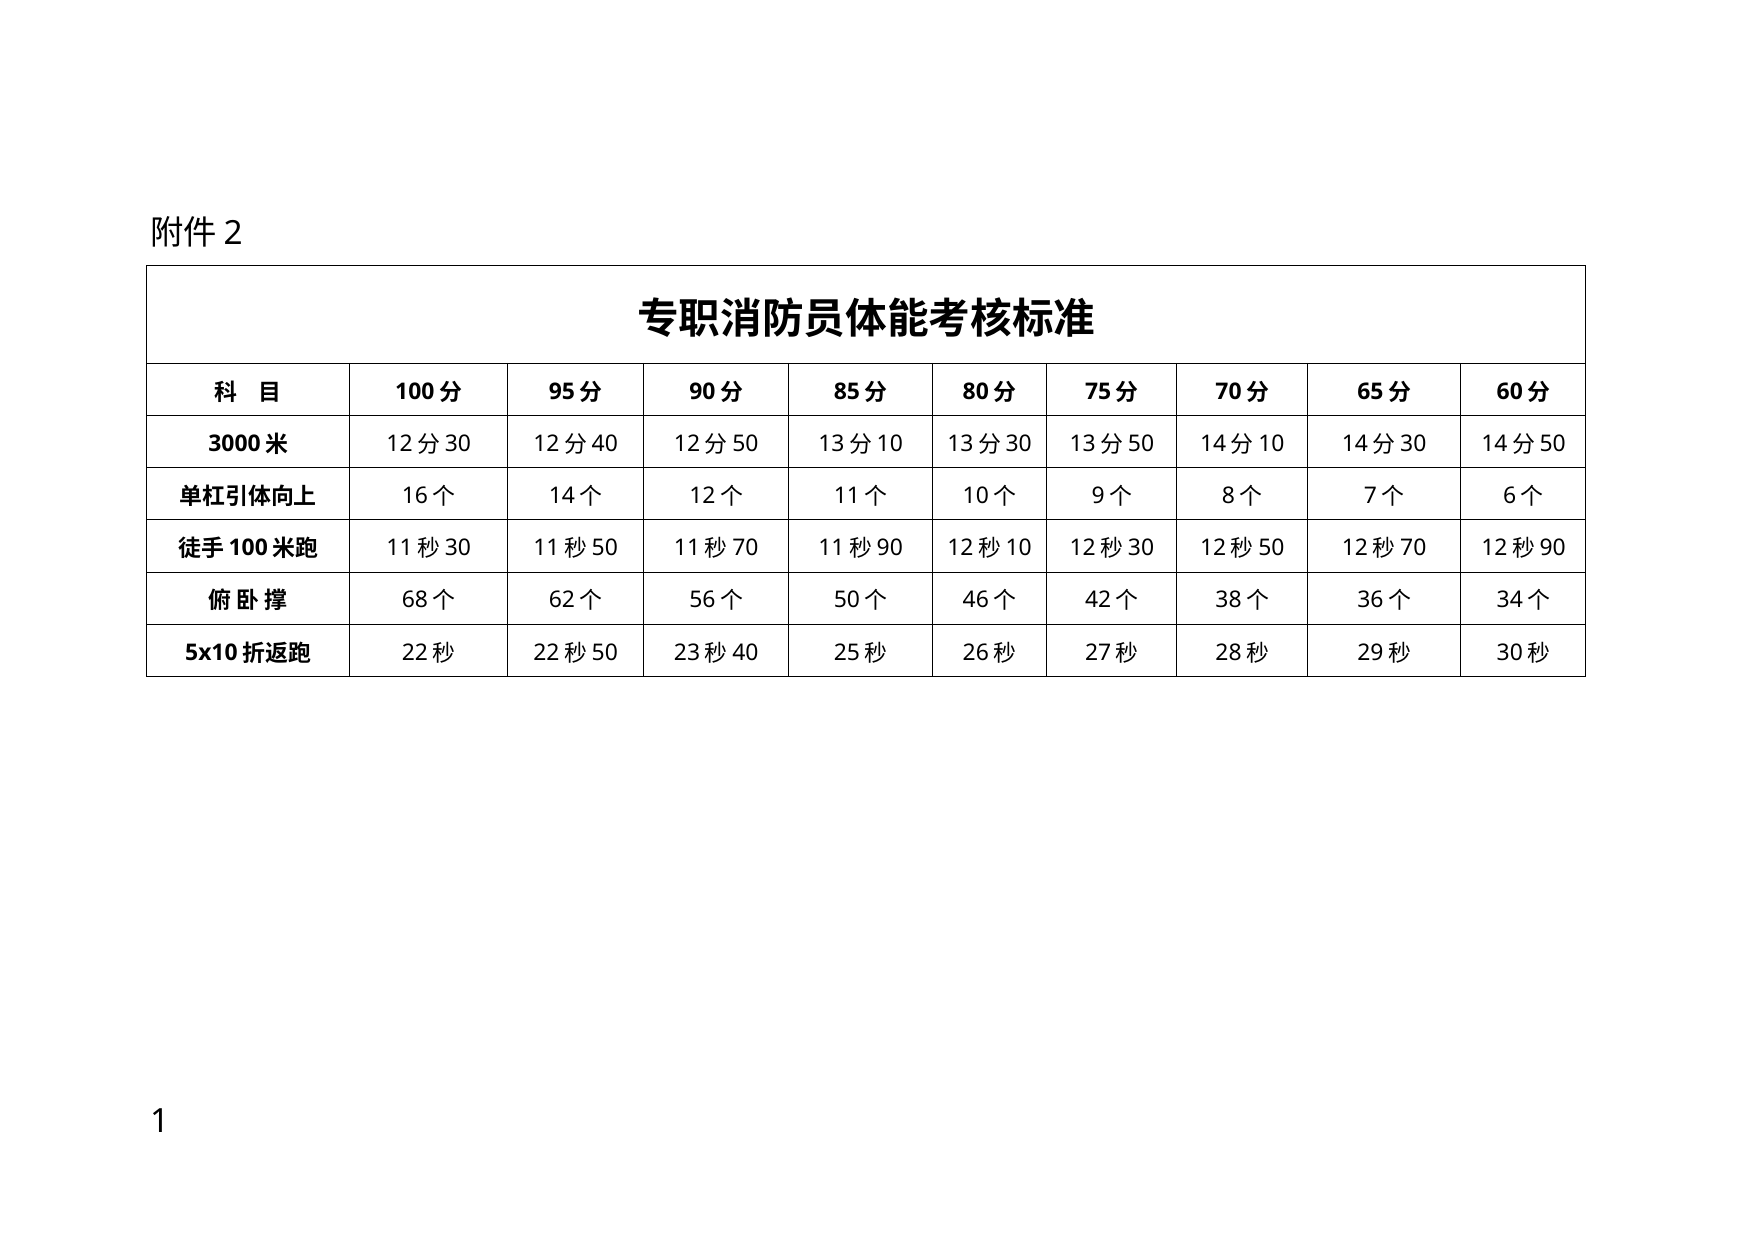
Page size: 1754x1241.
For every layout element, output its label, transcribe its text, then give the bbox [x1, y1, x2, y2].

table_cell 30秒 [1461, 625, 1585, 676]
table_cell 29秒 [1308, 625, 1460, 676]
table_cell 90分 [644, 364, 788, 415]
table_cell 10个 [933, 468, 1046, 519]
table_cell 14分50 [1461, 416, 1585, 467]
table_cell 6个 [1461, 468, 1585, 519]
table_cell 13分30 [933, 416, 1046, 467]
table_cell 11秒50 [508, 520, 643, 572]
table_cell 3000米 [147, 416, 349, 467]
table_cell 60分 [1461, 364, 1585, 415]
table_cell 25秒 [789, 625, 932, 676]
table_cell 12分40 [508, 416, 643, 467]
table_cell 22秒 [350, 625, 507, 676]
table_cell 80分 [933, 364, 1046, 415]
table_cell 27秒 [1047, 625, 1176, 676]
table_cell 62个 [508, 573, 643, 624]
table_cell 5x10折返跑 [147, 625, 349, 676]
table_cell 12分30 [350, 416, 507, 467]
table_cell 11秒30 [350, 520, 507, 572]
table_cell 11个 [789, 468, 932, 519]
table_cell 68个 [350, 573, 507, 624]
table_cell 38个 [1177, 573, 1307, 624]
table_cell 7个 [1308, 468, 1460, 519]
table_cell 俯 卧 撑 [147, 573, 349, 624]
table_header 专职消防员体能考核标准 [147, 266, 1585, 363]
table_cell 14个 [508, 468, 643, 519]
table_cell 56个 [644, 573, 788, 624]
table_cell 23秒40 [644, 625, 788, 676]
table_cell 28秒 [1177, 625, 1307, 676]
table_cell 14分10 [1177, 416, 1307, 467]
table_cell 12秒50 [1177, 520, 1307, 572]
table_cell 11秒70 [644, 520, 788, 572]
table_cell 70分 [1177, 364, 1307, 415]
table_cell 科 目 [147, 364, 349, 415]
table_cell 8个 [1177, 468, 1307, 519]
table_cell 14分30 [1308, 416, 1460, 467]
table_cell 26秒 [933, 625, 1046, 676]
table_cell 42个 [1047, 573, 1176, 624]
table_cell 12秒70 [1308, 520, 1460, 572]
table_cell 36个 [1308, 573, 1460, 624]
table_cell 13分10 [789, 416, 932, 467]
table_cell 100分 [350, 364, 507, 415]
table_cell 12分50 [644, 416, 788, 467]
text 附件2 [150, 198, 1604, 263]
table_cell 16个 [350, 468, 507, 519]
table_cell 12秒10 [933, 520, 1046, 572]
table_cell 12秒90 [1461, 520, 1585, 572]
table_cell 12个 [644, 468, 788, 519]
table_cell 22秒50 [508, 625, 643, 676]
table_cell 34个 [1461, 573, 1585, 624]
table_cell 50个 [789, 573, 932, 624]
table_cell 65分 [1308, 364, 1460, 415]
table_cell 9个 [1047, 468, 1176, 519]
table_cell 13分50 [1047, 416, 1176, 467]
table_cell 徒手100米跑 [147, 520, 349, 572]
table_cell 11秒90 [789, 520, 932, 572]
table_cell 单杠引体向上 [147, 468, 349, 519]
table_cell 12秒30 [1047, 520, 1176, 572]
table_cell 85分 [789, 364, 932, 415]
table_cell 95分 [508, 364, 643, 415]
table_cell 46个 [933, 573, 1046, 624]
table_cell 75分 [1047, 364, 1176, 415]
